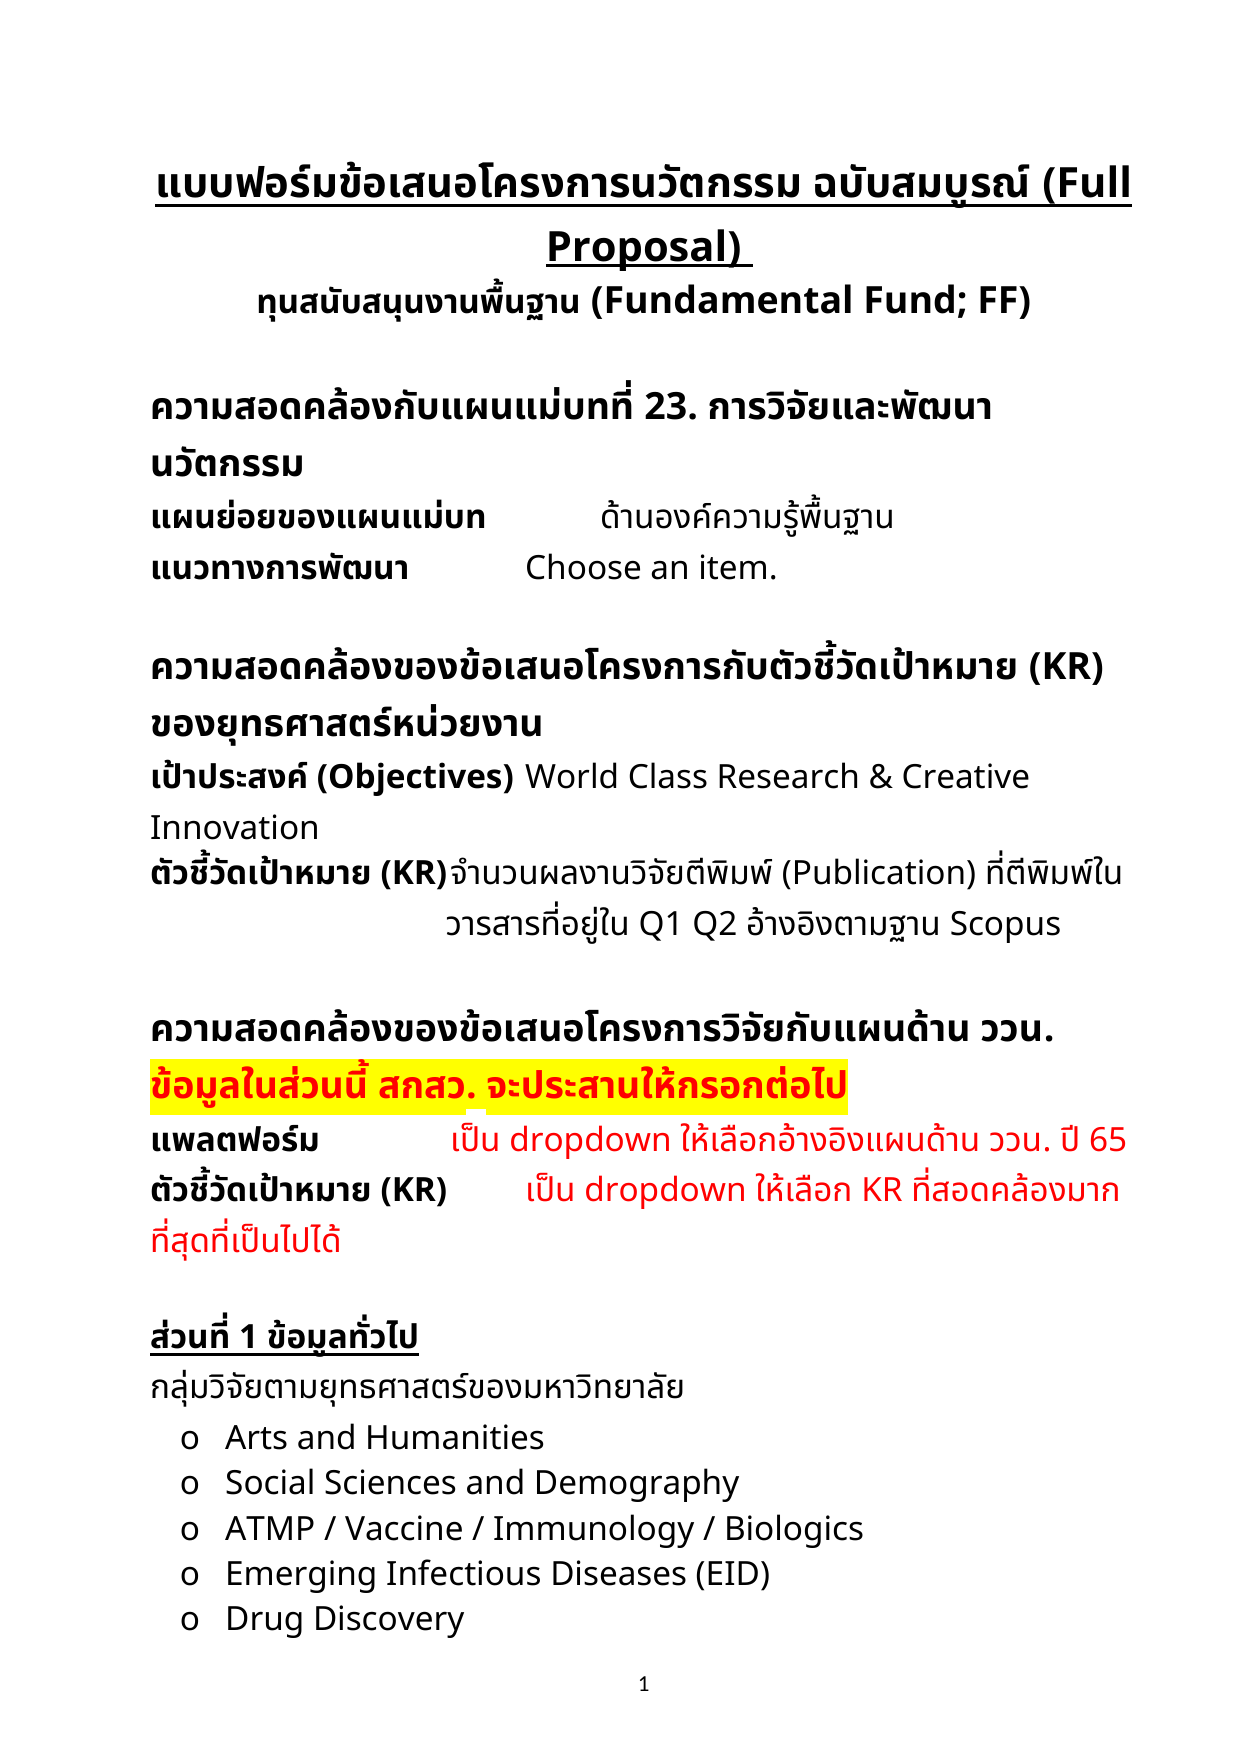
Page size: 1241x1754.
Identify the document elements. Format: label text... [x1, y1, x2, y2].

text o ATMP / Vaccine / Immunology / Biologics [179, 1504, 1137, 1550]
text ความสอดคล้องของข้อเสนอโครงการกับตัวชี้วัดเป้าหมาย (KR) ของยุทธศาสตร์หน่วยงาน [150, 639, 1137, 753]
text แพลตฟอร์ม เป็น dropdown ให้เลือกอ้างอิงแผนด้าน ววน. ปี 65 [150, 1115, 1137, 1166]
text ความสอดคล้องกับแผนแม่บทที่ 23. การวิจัยและพัฒนานวัตกรรม [150, 379, 1137, 493]
text o Arts and Humanities [179, 1413, 1137, 1459]
text o Emerging Infectious Diseases (EID) [179, 1550, 1137, 1595]
text ตัวชี้วัดเป้าหมาย (KR) จำนวนผลงานวิจัยตีพิมพ์ (Publication) ที่ตีพิมพ์ในวารสารที่อยู่ใน Q1 Q2 อ้างอิงตามฐาน Scopus [150, 849, 1137, 950]
text ทุนสนับสนุนงานพื้นฐาน (Fundamental Fund; FF) [150, 273, 1137, 328]
text ตัวชี้วัดเป้าหมาย (KR) เป็น dropdown ให้เลือก KR ที่สอดคล้องมากที่สุดที่เป็นไปได้ [150, 1166, 1137, 1267]
text ความสอดคล้องของข้อเสนอโครงการวิจัยกับแผนด้าน ววน. ข้อมูลในส่วนนี้ สกสว. จะประสานให้กรอกต่อไป [150, 1001, 1137, 1115]
text เป้าประสงค์ (Objectives) World Class Research & Creative Innovation [150, 753, 1137, 849]
text o Social Sciences and Demography [179, 1459, 1137, 1504]
text แนวทางการพัฒนา [150, 543, 1137, 594]
text แผนย่อยของแผนแม่บท ด้านองค์ความรู้พื้นฐาน [150, 493, 1137, 543]
text o Drug Discovery [179, 1595, 1137, 1641]
text ส่วนที่ 1 ข้อมูลทั่วไป [150, 1312, 1137, 1363]
text แบบฟอร์มข้อเสนอโครงการนวัตกรรม ฉบับสมบูรณ์ (Full Proposal) [150, 153, 1137, 273]
text กลุ่มวิจัยตามยุทธศาสตร์ของมหาวิทยาลัย [150, 1363, 1137, 1413]
